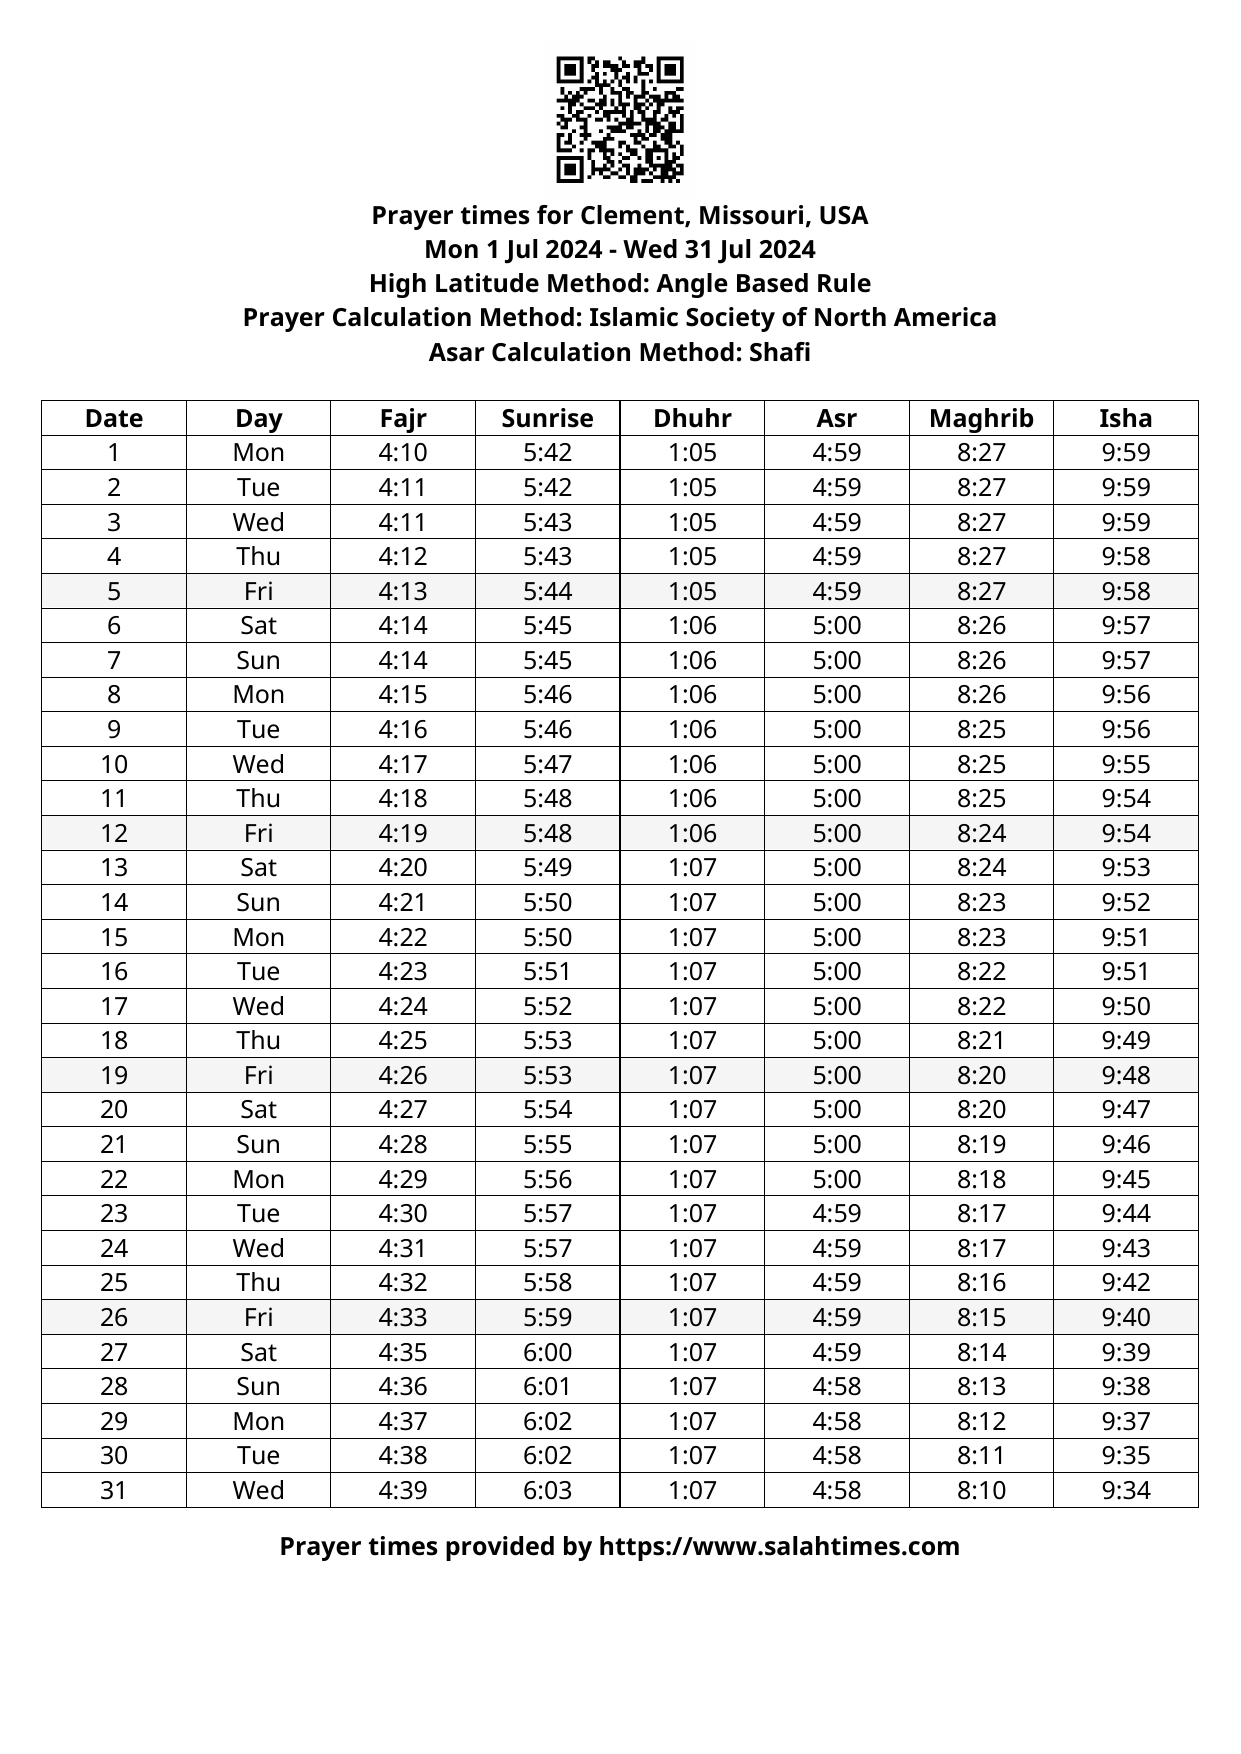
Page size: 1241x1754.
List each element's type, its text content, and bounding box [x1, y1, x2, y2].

table_cell 4:58 [765, 1404, 909, 1437]
table_cell 5:42 [476, 436, 619, 469]
table_cell 5:00 [765, 816, 909, 849]
table_cell 8:11 [910, 1439, 1053, 1472]
table_cell 1:07 [621, 1127, 764, 1161]
table_cell 4:29 [331, 1162, 475, 1195]
table_header Maghrib [910, 401, 1053, 434]
table_cell 5:53 [476, 1058, 619, 1092]
table_cell 8:27 [910, 505, 1053, 538]
table_cell 4:38 [331, 1439, 475, 1472]
table_cell 5:00 [765, 1127, 909, 1161]
table_cell 8:24 [910, 816, 1053, 849]
table_cell 4:31 [331, 1231, 475, 1264]
table_cell 2 [42, 470, 186, 504]
table_cell 4:39 [331, 1473, 475, 1507]
table_header Sunrise [476, 401, 619, 434]
table_cell 1:07 [621, 885, 764, 919]
table_cell 1:07 [621, 1058, 764, 1092]
table_cell 1:07 [621, 1404, 764, 1437]
table_cell 4:35 [331, 1335, 475, 1368]
table_cell 8:27 [910, 539, 1053, 573]
table_cell 4:59 [765, 574, 909, 607]
table_cell 1:06 [621, 712, 764, 746]
table_cell 23 [42, 1196, 186, 1230]
table_cell 4:21 [331, 885, 475, 919]
table_cell 4:12 [331, 539, 475, 573]
table_cell 5:42 [476, 470, 619, 504]
table_cell 5:56 [476, 1162, 619, 1195]
table_cell 1:07 [621, 1300, 764, 1334]
table_cell 4:19 [331, 816, 475, 849]
table_cell 8 [42, 678, 186, 711]
table_cell 1:06 [621, 609, 764, 642]
table_cell 9:50 [1054, 989, 1198, 1022]
table_cell Fri [187, 1300, 330, 1334]
table_cell 1:07 [621, 1024, 764, 1057]
table_cell 5:00 [765, 643, 909, 677]
table_cell 4:11 [331, 505, 475, 538]
table_cell 26 [42, 1300, 186, 1334]
table_cell 9:49 [1054, 1024, 1198, 1057]
table_cell 9:34 [1054, 1473, 1198, 1507]
table_cell 4:59 [765, 1196, 909, 1230]
table_cell 21 [42, 1127, 186, 1161]
table_cell 5 [42, 574, 186, 607]
table_cell 9:56 [1054, 712, 1198, 746]
table_cell Wed [187, 1473, 330, 1507]
table_cell 1:06 [621, 747, 764, 780]
table_cell 5:00 [765, 1024, 909, 1057]
table_cell 8:20 [910, 1093, 1053, 1126]
table_cell 9:57 [1054, 643, 1198, 677]
table_cell 8:17 [910, 1196, 1053, 1230]
text Prayer times provided by https://www.salahtimes.com [42, 1528, 1198, 1563]
table_cell 4:22 [331, 920, 475, 953]
table_cell 5:59 [476, 1300, 619, 1334]
table_cell 8:22 [910, 954, 1053, 988]
table_cell 1:07 [621, 1473, 764, 1507]
table_cell 8:15 [910, 1300, 1053, 1334]
table_cell 4:16 [331, 712, 475, 746]
text Asar Calculation Method: Shafi [42, 334, 1198, 368]
table_cell 18 [42, 1024, 186, 1057]
table_cell 5:43 [476, 505, 619, 538]
table_cell 4:14 [331, 609, 475, 642]
table_cell Thu [187, 1024, 330, 1057]
table_cell 4:23 [331, 954, 475, 988]
table_cell 4:59 [765, 505, 909, 538]
table_cell 4:20 [331, 851, 475, 884]
table_cell 10 [42, 747, 186, 780]
table_cell Mon [187, 1162, 330, 1195]
table_cell 9:53 [1054, 851, 1198, 884]
table_cell 1 [42, 436, 186, 469]
table_cell 4:58 [765, 1473, 909, 1507]
table_cell 6:02 [476, 1404, 619, 1437]
picture [542, 41, 699, 198]
table_cell 1:06 [621, 781, 764, 815]
table_cell 5:44 [476, 574, 619, 607]
table_cell Fri [187, 1058, 330, 1092]
table_header Isha [1054, 401, 1198, 434]
table_cell 8:19 [910, 1127, 1053, 1161]
table_cell 5:48 [476, 816, 619, 849]
table_cell 5:45 [476, 609, 619, 642]
table_cell 1:06 [621, 678, 764, 711]
table_cell 4:14 [331, 643, 475, 677]
table_cell 5:00 [765, 1162, 909, 1195]
table_cell 8:26 [910, 678, 1053, 711]
table_cell 7 [42, 643, 186, 677]
table_cell 5:43 [476, 539, 619, 573]
table_cell 9:51 [1054, 920, 1198, 953]
table_cell 4:11 [331, 470, 475, 504]
table_cell 17 [42, 989, 186, 1022]
table_cell 9:35 [1054, 1439, 1198, 1472]
table_cell 6:00 [476, 1335, 619, 1368]
table_cell 1:05 [621, 470, 764, 504]
table_cell 1:07 [621, 920, 764, 953]
table_cell 6:03 [476, 1473, 619, 1507]
table_cell 9:51 [1054, 954, 1198, 988]
table_cell 8:25 [910, 747, 1053, 780]
table_cell 4:15 [331, 678, 475, 711]
table_cell 25 [42, 1266, 186, 1299]
table_cell 13 [42, 851, 186, 884]
table_cell 4:25 [331, 1024, 475, 1057]
table_cell 8:27 [910, 470, 1053, 504]
table_cell 5:00 [765, 712, 909, 746]
table_cell 9:39 [1054, 1335, 1198, 1368]
table_cell 8:21 [910, 1024, 1053, 1057]
table_cell Tue [187, 470, 330, 504]
table_cell 9:58 [1054, 574, 1198, 607]
table_cell 4:37 [331, 1404, 475, 1437]
table_cell 5:00 [765, 678, 909, 711]
table_cell 4:32 [331, 1266, 475, 1299]
table_cell 4:59 [765, 1266, 909, 1299]
table_cell 4:58 [765, 1439, 909, 1472]
table_cell Sun [187, 643, 330, 677]
table_cell 9:55 [1054, 747, 1198, 780]
table_cell 6 [42, 609, 186, 642]
table_cell 1:05 [621, 436, 764, 469]
text High Latitude Method: Angle Based Rule [42, 266, 1198, 300]
table_cell Fri [187, 574, 330, 607]
table_cell 4:59 [765, 1231, 909, 1264]
table_cell 28 [42, 1369, 186, 1403]
table_cell 9:37 [1054, 1404, 1198, 1437]
table_cell 6:01 [476, 1369, 619, 1403]
table_cell 8:27 [910, 574, 1053, 607]
table_cell 5:00 [765, 781, 909, 815]
table_cell 5:50 [476, 885, 619, 919]
table_cell 5:00 [765, 989, 909, 1022]
table_cell 5:57 [476, 1231, 619, 1264]
table_cell Tue [187, 712, 330, 746]
table_cell 5:46 [476, 712, 619, 746]
table_cell 8:25 [910, 712, 1053, 746]
table_cell 30 [42, 1439, 186, 1472]
table_cell 5:00 [765, 1093, 909, 1126]
table_cell 9:40 [1054, 1300, 1198, 1334]
table_cell Thu [187, 1266, 330, 1299]
table_cell 5:58 [476, 1266, 619, 1299]
table_cell 5:57 [476, 1196, 619, 1230]
table_cell 1:05 [621, 505, 764, 538]
table_cell 1:06 [621, 643, 764, 677]
table_cell 14 [42, 885, 186, 919]
table_cell Wed [187, 989, 330, 1022]
table_cell 9:46 [1054, 1127, 1198, 1161]
table_cell 9:59 [1054, 470, 1198, 504]
table_cell 31 [42, 1473, 186, 1507]
table_cell 8:20 [910, 1058, 1053, 1092]
table_cell 4:30 [331, 1196, 475, 1230]
table_cell 4:26 [331, 1058, 475, 1092]
table_cell 12 [42, 816, 186, 849]
table_cell 8:10 [910, 1473, 1053, 1507]
table_cell 27 [42, 1335, 186, 1368]
table_cell 5:00 [765, 954, 909, 988]
table_cell Wed [187, 1231, 330, 1264]
table_cell 9:38 [1054, 1369, 1198, 1403]
table_cell 9:57 [1054, 609, 1198, 642]
table_cell 8:25 [910, 781, 1053, 815]
table_cell 19 [42, 1058, 186, 1092]
table_cell 5:00 [765, 609, 909, 642]
table_cell 1:05 [621, 574, 764, 607]
table_cell 5:52 [476, 989, 619, 1022]
table_cell 1:07 [621, 1093, 764, 1126]
table_cell 1:07 [621, 1196, 764, 1230]
table_cell 9:54 [1054, 816, 1198, 849]
table_cell 16 [42, 954, 186, 988]
table_cell Sat [187, 1093, 330, 1126]
table_cell 4:24 [331, 989, 475, 1022]
table_cell Sun [187, 1127, 330, 1161]
table_cell Sun [187, 885, 330, 919]
table_cell 1:07 [621, 1266, 764, 1299]
table_cell 8:22 [910, 989, 1053, 1022]
table_cell 5:47 [476, 747, 619, 780]
table_cell 9:58 [1054, 539, 1198, 573]
table_cell 8:14 [910, 1335, 1053, 1368]
table_cell 9:48 [1054, 1058, 1198, 1092]
table_cell 4:58 [765, 1369, 909, 1403]
table_cell 4:36 [331, 1369, 475, 1403]
text Prayer times for Clement, Missouri, USA [42, 198, 1198, 232]
table_cell 4:59 [765, 539, 909, 573]
table_cell Mon [187, 920, 330, 953]
table_cell Sun [187, 1369, 330, 1403]
table_cell 24 [42, 1231, 186, 1264]
table_cell Wed [187, 747, 330, 780]
table_cell 29 [42, 1404, 186, 1437]
table_cell 1:07 [621, 954, 764, 988]
text Prayer Calculation Method: Islamic Society of North America [42, 300, 1198, 334]
table_cell Fri [187, 816, 330, 849]
table_cell 1:07 [621, 1231, 764, 1264]
table_cell 8:27 [910, 436, 1053, 469]
table_cell Thu [187, 781, 330, 815]
table_cell 5:49 [476, 851, 619, 884]
table_cell 5:53 [476, 1024, 619, 1057]
table_cell 22 [42, 1162, 186, 1195]
table_cell 4:59 [765, 1300, 909, 1334]
table_header Date [42, 401, 186, 434]
table_cell 5:46 [476, 678, 619, 711]
text Mon 1 Jul 2024 - Wed 31 Jul 2024 [42, 232, 1198, 266]
table_cell 9:54 [1054, 781, 1198, 815]
table_cell Tue [187, 1439, 330, 1472]
table_header Asr [765, 401, 909, 434]
table_cell 11 [42, 781, 186, 815]
table_cell 5:45 [476, 643, 619, 677]
table_cell Mon [187, 678, 330, 711]
table_header Dhuhr [621, 401, 764, 434]
table_cell 4:18 [331, 781, 475, 815]
table_cell 6:02 [476, 1439, 619, 1472]
table_cell 4:13 [331, 574, 475, 607]
table_cell 8:26 [910, 609, 1053, 642]
table_cell 5:54 [476, 1093, 619, 1126]
table_cell 8:23 [910, 885, 1053, 919]
table_cell 5:00 [765, 920, 909, 953]
table_cell 9:47 [1054, 1093, 1198, 1126]
table_cell Tue [187, 1196, 330, 1230]
table_cell 5:51 [476, 954, 619, 988]
table_cell 9:56 [1054, 678, 1198, 711]
table_cell 1:06 [621, 816, 764, 849]
table_cell 8:26 [910, 643, 1053, 677]
table_cell 9:43 [1054, 1231, 1198, 1264]
table_cell 20 [42, 1093, 186, 1126]
table_cell 5:00 [765, 1058, 909, 1092]
table_cell Sat [187, 851, 330, 884]
table_cell 1:07 [621, 1162, 764, 1195]
table_cell 4:59 [765, 1335, 909, 1368]
table_cell 8:17 [910, 1231, 1053, 1264]
table_cell 15 [42, 920, 186, 953]
table_cell 1:07 [621, 1369, 764, 1403]
table_cell 1:07 [621, 1439, 764, 1472]
table_cell Sat [187, 609, 330, 642]
table_cell 4:33 [331, 1300, 475, 1334]
table_cell 9:44 [1054, 1196, 1198, 1230]
table_cell 8:18 [910, 1162, 1053, 1195]
table_cell 9:45 [1054, 1162, 1198, 1195]
table_cell Mon [187, 436, 330, 469]
table_cell 1:07 [621, 851, 764, 884]
table_cell 8:24 [910, 851, 1053, 884]
table_cell 4:27 [331, 1093, 475, 1126]
table_cell 4 [42, 539, 186, 573]
table_cell 5:55 [476, 1127, 619, 1161]
table_cell Mon [187, 1404, 330, 1437]
table_cell Thu [187, 539, 330, 573]
table_cell 5:00 [765, 851, 909, 884]
table_cell 5:50 [476, 920, 619, 953]
table_cell 8:12 [910, 1404, 1053, 1437]
table_cell 4:28 [331, 1127, 475, 1161]
table_cell 9:52 [1054, 885, 1198, 919]
table_cell 3 [42, 505, 186, 538]
table_header Day [187, 401, 330, 434]
table_cell 5:00 [765, 747, 909, 780]
table_cell 8:23 [910, 920, 1053, 953]
table_cell 4:10 [331, 436, 475, 469]
table_cell 1:05 [621, 539, 764, 573]
table_cell 8:16 [910, 1266, 1053, 1299]
table_cell 9:59 [1054, 505, 1198, 538]
table_cell 9:59 [1054, 436, 1198, 469]
table_cell 1:07 [621, 989, 764, 1022]
table_cell 9:42 [1054, 1266, 1198, 1299]
table_cell Tue [187, 954, 330, 988]
table_cell Wed [187, 505, 330, 538]
table_cell 4:59 [765, 436, 909, 469]
table_cell 1:07 [621, 1335, 764, 1368]
table_cell Sat [187, 1335, 330, 1368]
table_cell 8:13 [910, 1369, 1053, 1403]
table_cell 5:00 [765, 885, 909, 919]
table_cell 4:59 [765, 470, 909, 504]
table_cell 5:48 [476, 781, 619, 815]
table_cell 9 [42, 712, 186, 746]
table_cell 4:17 [331, 747, 475, 780]
table_header Fajr [331, 401, 475, 434]
